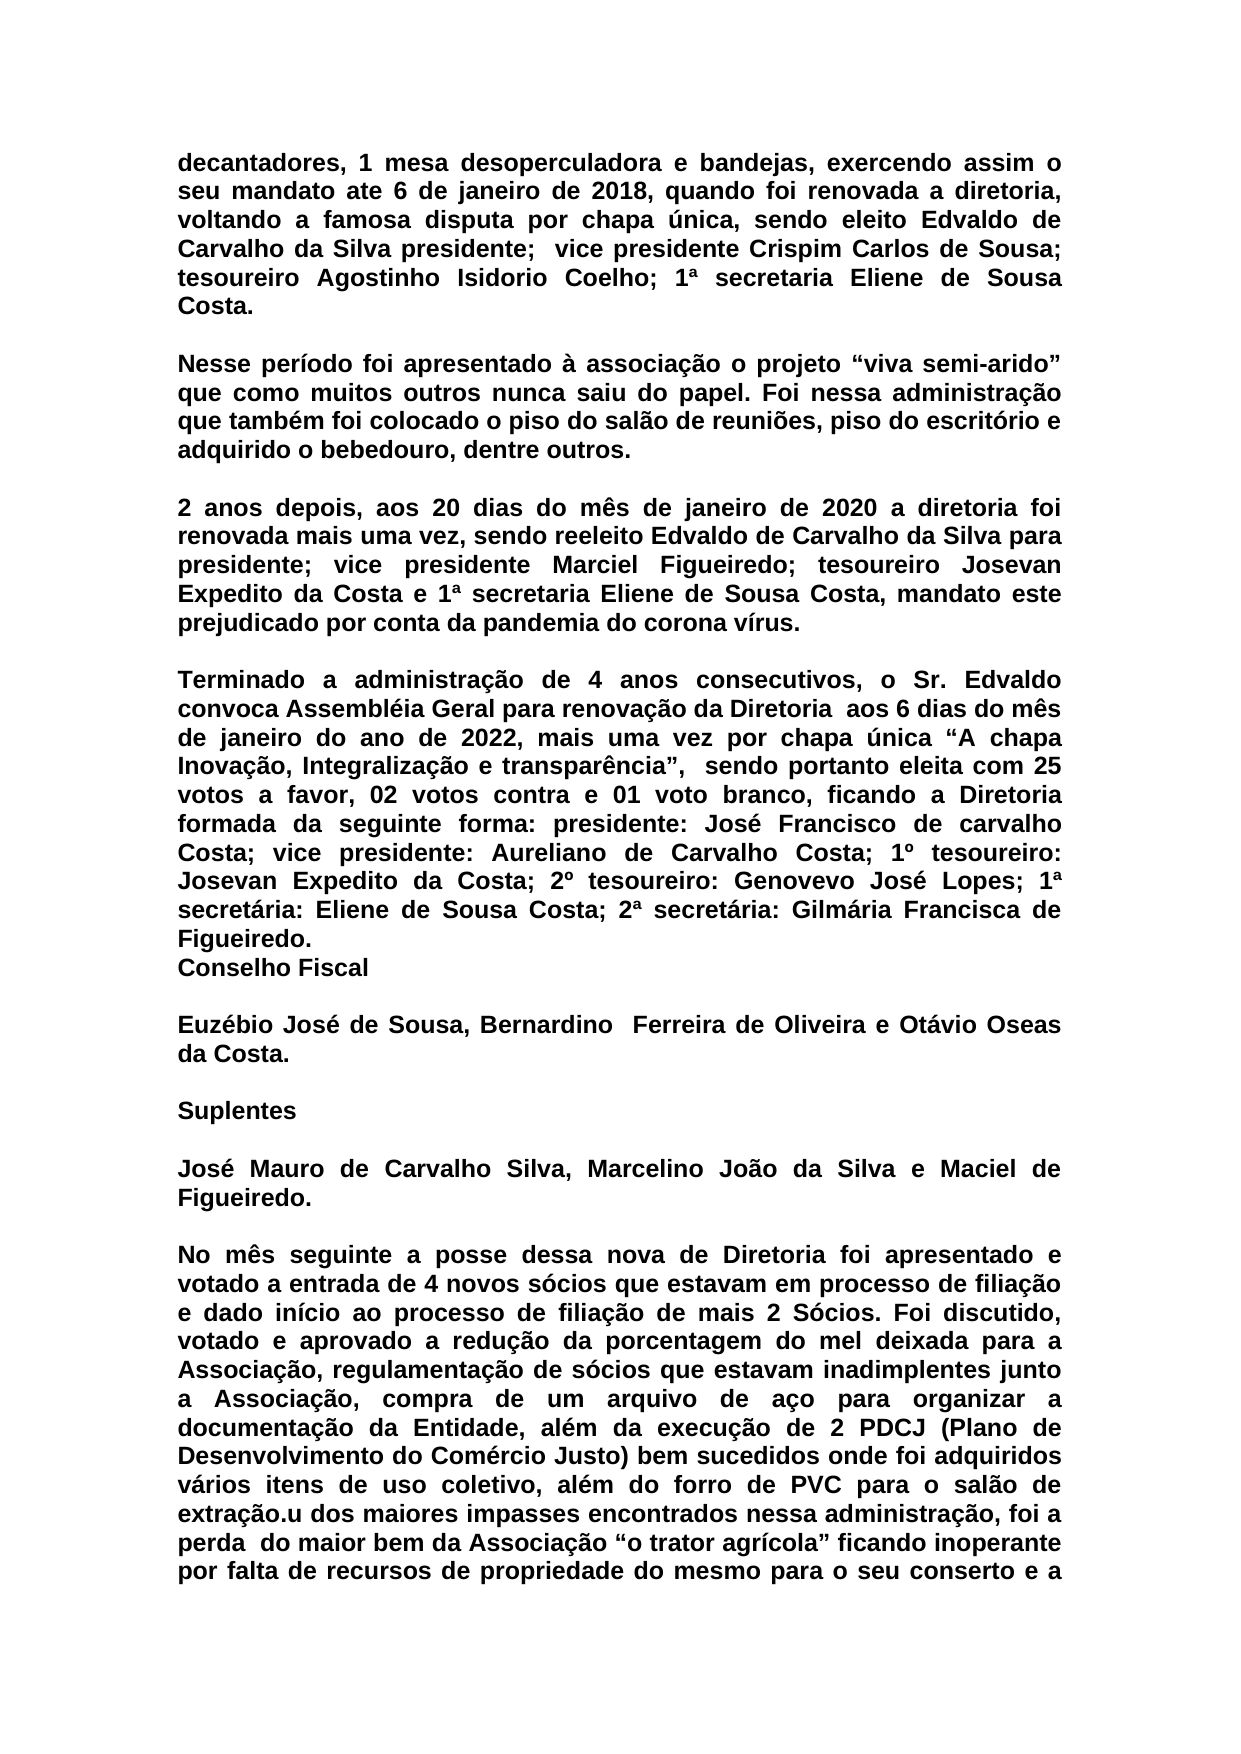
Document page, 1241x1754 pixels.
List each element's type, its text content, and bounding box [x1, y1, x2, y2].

text Terminado a administração de 4 anos consecutivos, o Sr. Edvaldo convoca Assembléia Geral para renovação da Diretoria aos 6 dias do mês de janeiro do ano de 2022, mais uma vez por chapa única “A chapa Inovação, Integralização e transparência”, sendo portanto eleita com 25 votos a favor, 02 votos contra e 01 voto branco, ficando a Diretoria formada da seguinte forma: presidente: José Francisco de carvalho Costa; vice presidente: Aureliano de Carvalho Costa; 1º tesoureiro: Josevan Expedito da Costa; 2º tesoureiro: Genovevo José Lopes; 1ª secretária: Eliene de Sousa Costa; 2ª secretária: Gilmária Francisca de Figueiredo. [177, 665, 1063, 953]
text Conselho Fiscal [177, 953, 1063, 981]
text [177, 148, 1063, 320]
text José Mauro de Carvalho Silva, Marcelino João da Silva e Maciel de Figueiredo. [177, 1154, 1063, 1211]
text 2 anos depois, aos 20 dias do mês de janeiro de 2020 a diretoria foi renovada mais uma vez, sendo reeleito Edvaldo de Carvalho da Silva para presidente; vice presidente Marciel Figueiredo; tesoureiro Josevan Expedito da Costa e 1ª secretaria Eliene de Sousa Costa, mandato este prejudicado por conta da pandemia do corona vírus. [177, 493, 1063, 636]
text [177, 1240, 1063, 1585]
text Nesse período foi apresentado à associação o projeto “viva semi-arido” que como muitos outros nunca saiu do papel. Foi nessa administração que também foi colocado o piso do salão de reuniões, piso do escritório e adquirido o bebedouro, dentre outros. [177, 349, 1063, 464]
text Euzébio José de Sousa, Bernardino Ferreira de Oliveira e Otávio Oseas da Costa. [177, 1010, 1063, 1068]
text Suplentes [177, 1096, 1063, 1125]
